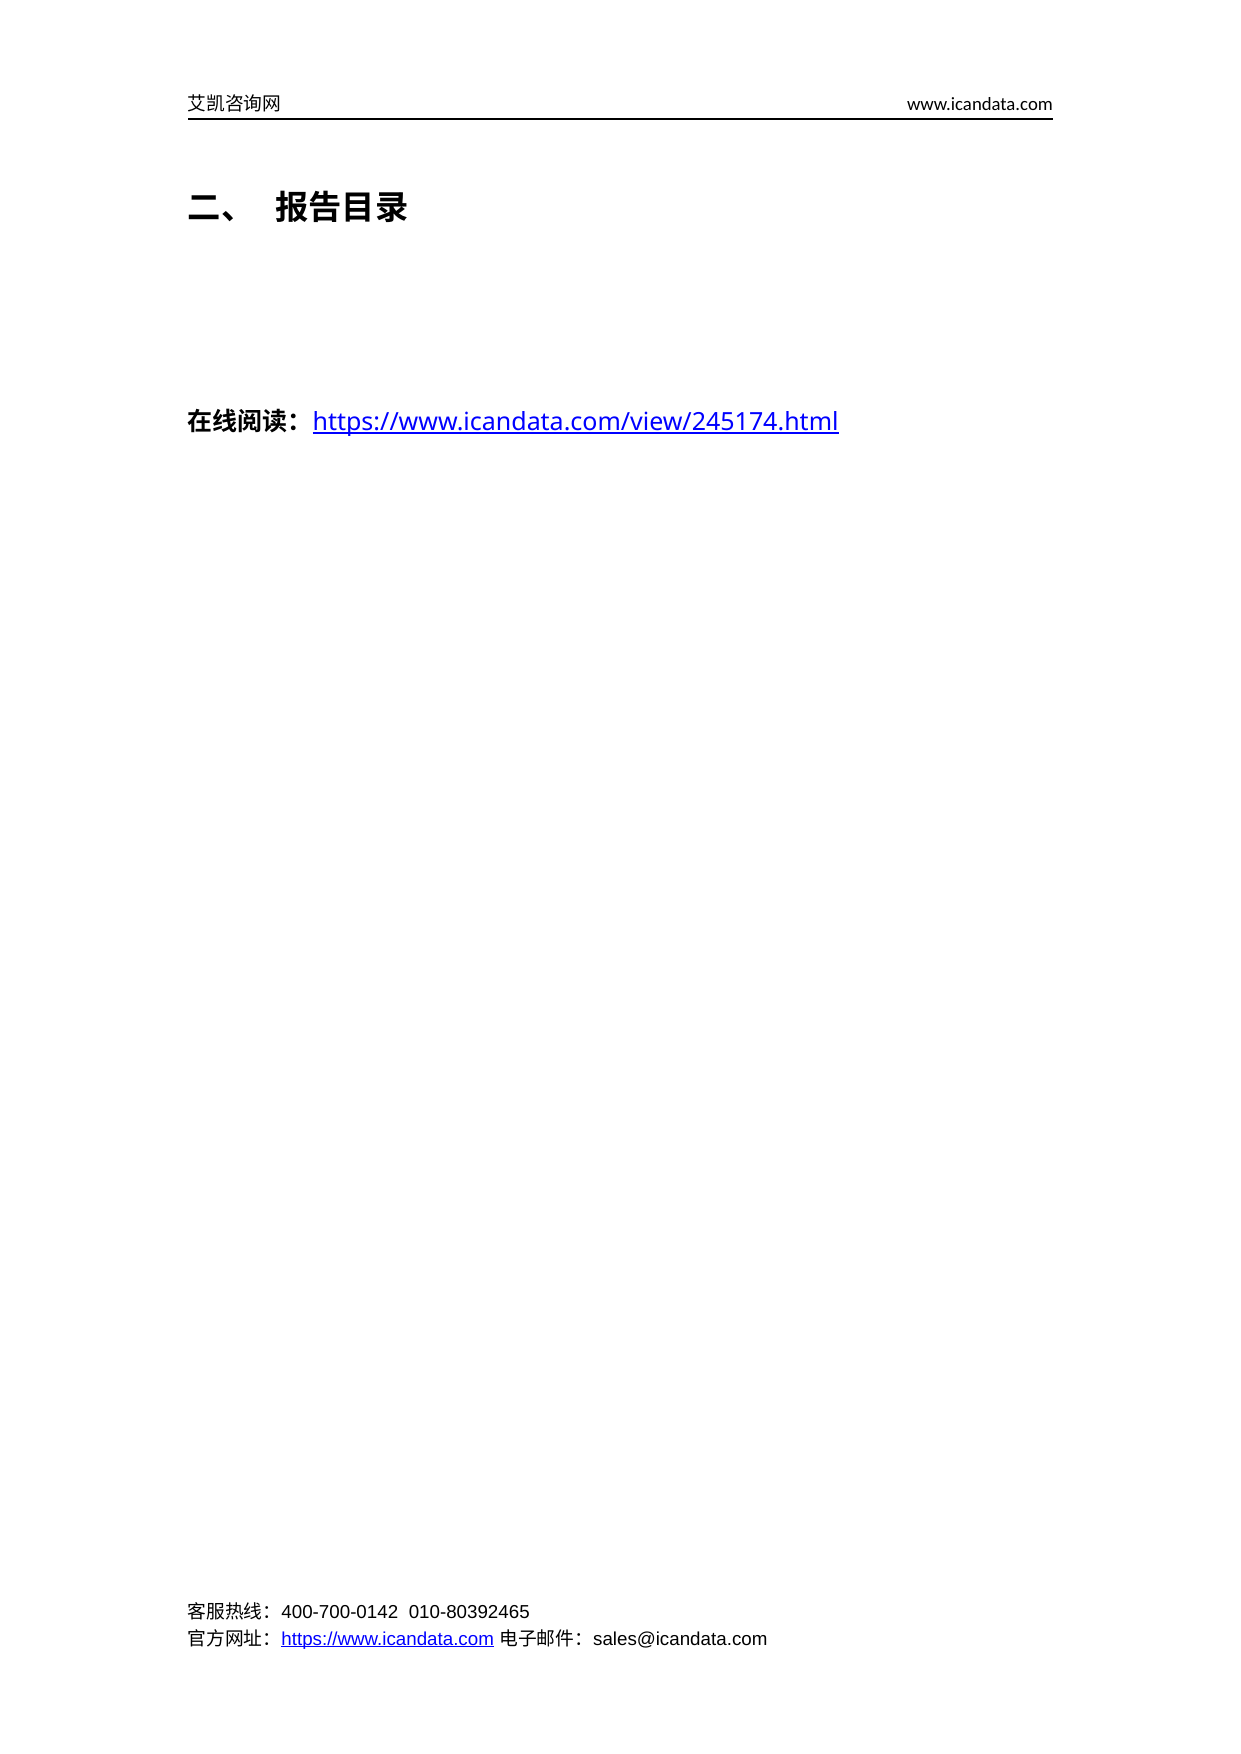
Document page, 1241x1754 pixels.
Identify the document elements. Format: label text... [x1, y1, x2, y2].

text 在线阅读：https://www.icandata.com/view/245174.html [187, 387, 1053, 452]
subtitle 报告目录 [187, 172, 1053, 237]
